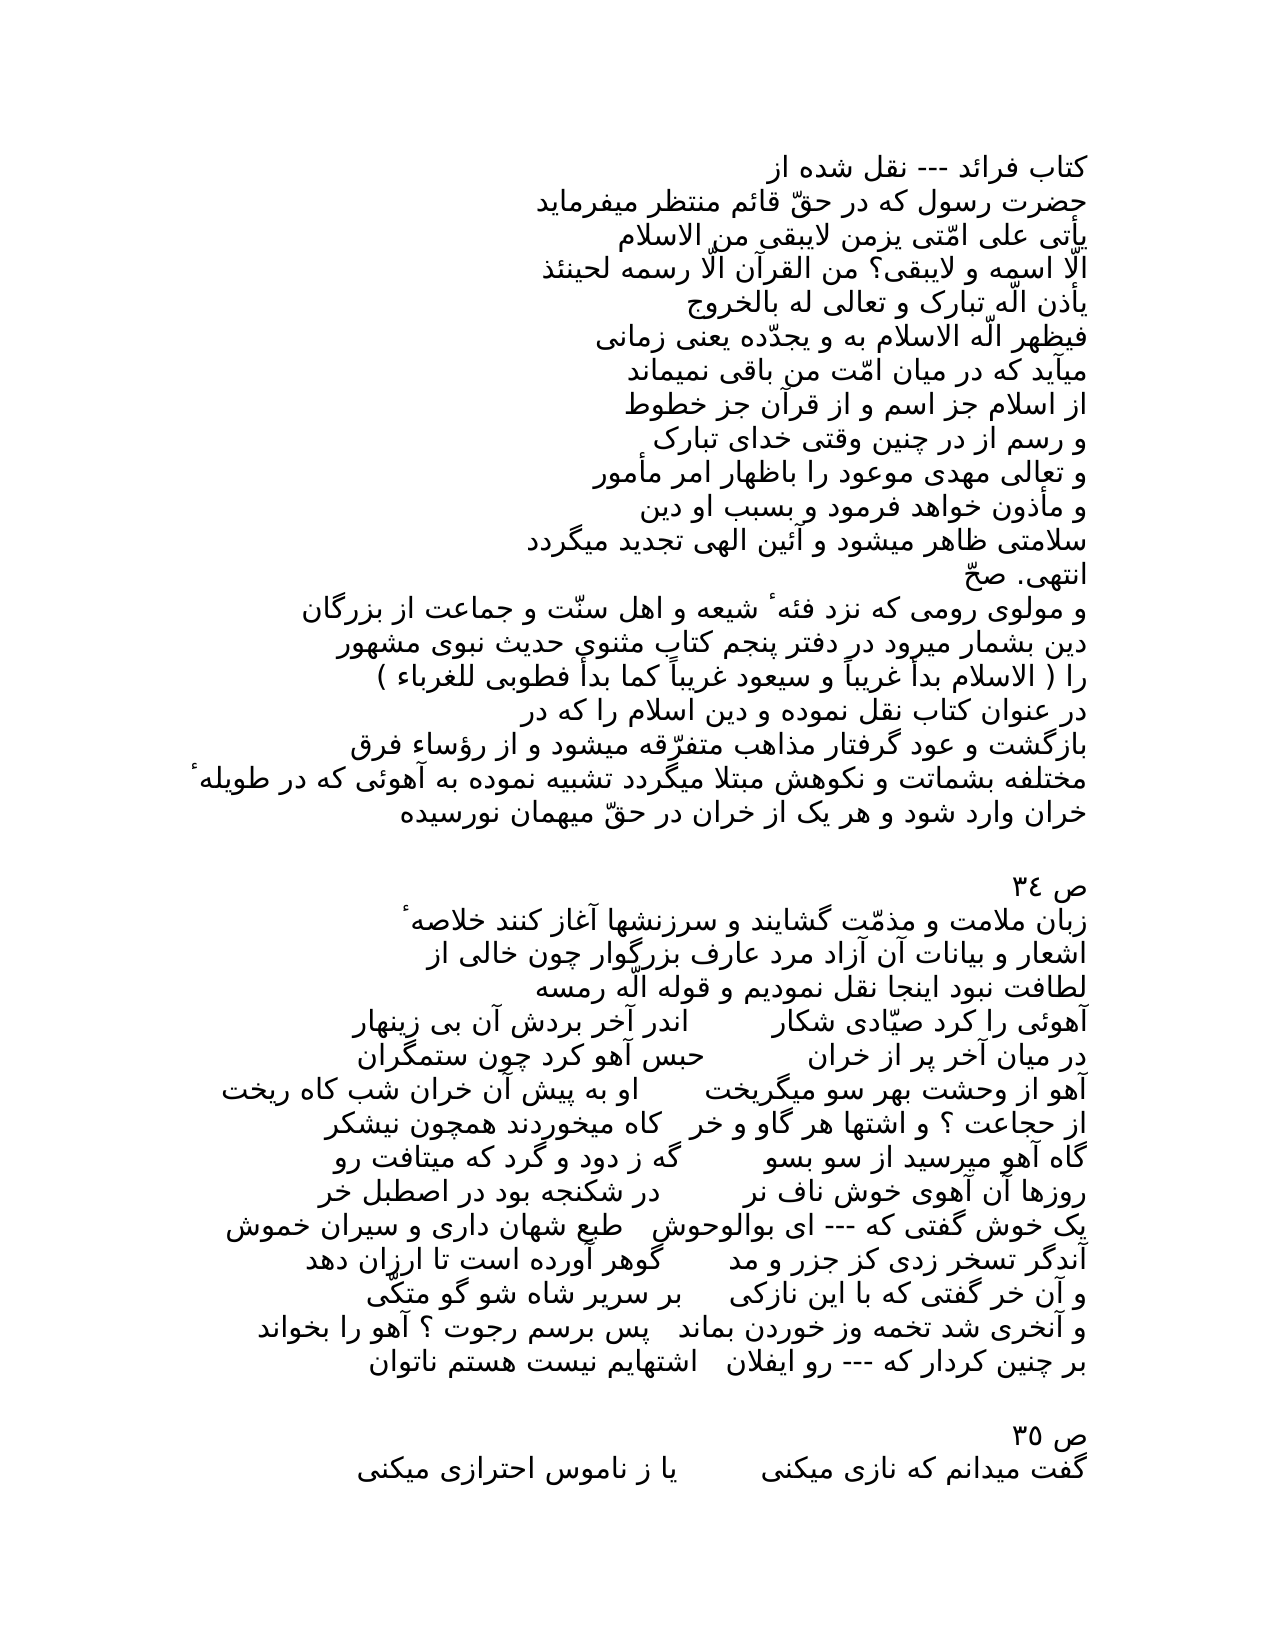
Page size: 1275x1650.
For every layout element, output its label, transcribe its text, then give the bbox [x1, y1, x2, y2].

text و رسم از در چنين وقتی خدای تبارک [187, 422, 1087, 456]
text بازگشت و عود گرفتار مذاهب متفرّقه ميشود و از رؤساء فرق [187, 727, 1087, 761]
text يأذن الّه تبارک و تعالی له بالخروج [187, 286, 1087, 320]
text مختلفه بشماتت و نکوهش مبتلا ميگردد تشبيه نموده به آهوئی که در طويلهٴ [187, 761, 1087, 795]
text يک خوش گفتی که --- ای بوالوحوش طبع شهان داری و سيران خموش [187, 1208, 1087, 1242]
text حضرت رسول که در حقّ قائم منتظر ميفرمايد [187, 184, 1087, 218]
text و تعالی مهدی موعود را باظهار امر مأمور [187, 456, 1087, 489]
text آهو از وحشت بهر سو ميگريخت او به پيش آن خران شب کاه ريخت [187, 1073, 1087, 1107]
text سلامتی ظاهر ميشود و آئين الهی تجديد ميگردد [187, 523, 1087, 557]
text در ميان آخر پر از خران حبس آهو کرد چون ستمگران [187, 1039, 1087, 1073]
text و مأذون خواهد فرمود و بسبب او دين [187, 489, 1087, 523]
text و آنخری شد تخمه وز خوردن بماند پس برسم رجوت ؟ آهو را بخواند [187, 1310, 1087, 1344]
text ص ٣٤ [187, 869, 1087, 903]
text اشعار و بيانات آن آزاد مرد عارف بزرگوار چون خالی از [187, 937, 1087, 971]
text آندگر تسخر زدی کز جزر و مد گوهر آورده است تا ارزان دهد [187, 1242, 1087, 1276]
text روزها آن آهوی خوش ناف نر در شکنجه بود در اصطبل خر [187, 1174, 1087, 1208]
text دين بشمار ميرود در دفتر پنجم کتاب مثنوی حديث نبوی مشهور [187, 625, 1087, 659]
text زبان ملامت و مذمّت گشايند و سرزنشها آغاز کنند خلاصهٴ [187, 903, 1087, 937]
text از حجاعت ؟ و اشتها هر گاو و خر کاه ميخوردند همچون نيشکر [187, 1107, 1087, 1141]
text و آن خر گفتی که با اين نازکی بر سرير شاه شو گو متکّی [187, 1276, 1087, 1310]
text آهوئی را کرد صيّادی شکار اندر آخر بردش آن بی زينهار [187, 1005, 1087, 1039]
text ميآيد که در ميان امّت من باقی نميماند [187, 354, 1087, 388]
text کتاب فرائد --- نقل شده از [187, 150, 1087, 184]
text از اسلام جز اسم و از قرآن جز خطوط [187, 388, 1087, 422]
text ص ٣٥ [187, 1418, 1087, 1452]
text بر چنين کردار که --- رو ايفلان اشتهايم نيست هستم ناتوان [187, 1344, 1087, 1378]
text فيظهر الّه الاسلام به و يجدّده يعنی زمانی [187, 320, 1087, 354]
text يأتی علی امّتی يزمن لايبقی من الاسلام [187, 218, 1087, 252]
text را ( الاسلام بدأ غريباً و سيعود غريباً کما بدأ فطوبی للغرباء ) [187, 659, 1087, 693]
text انتهی. صحّ [187, 557, 1087, 591]
text و مولوی رومی که نزد فئهٴ شيعه و اهل سنّت و جماعت از بزرگان [187, 591, 1087, 625]
text در عنوان کتاب نقل نموده و دين اسلام را که در [187, 693, 1087, 727]
text الّا اسمه و لايبقی؟ من القرآن الّا رسمه لحينئذ [187, 252, 1087, 286]
text گفت ميدانم که نازی ميکنی يا ز ناموس احترازی ميکنی [187, 1452, 1087, 1486]
text گاه آهو ميرسيد از سو بسو گه ز دود و گرد که ميتافت رو [187, 1141, 1087, 1174]
text لطافت نبود اينجا نقل نموديم و قوله الّه رمسه [187, 971, 1087, 1005]
text خران وارد شود و هر يک از خران در حقّ ميهمان نورسيده [187, 795, 1087, 829]
